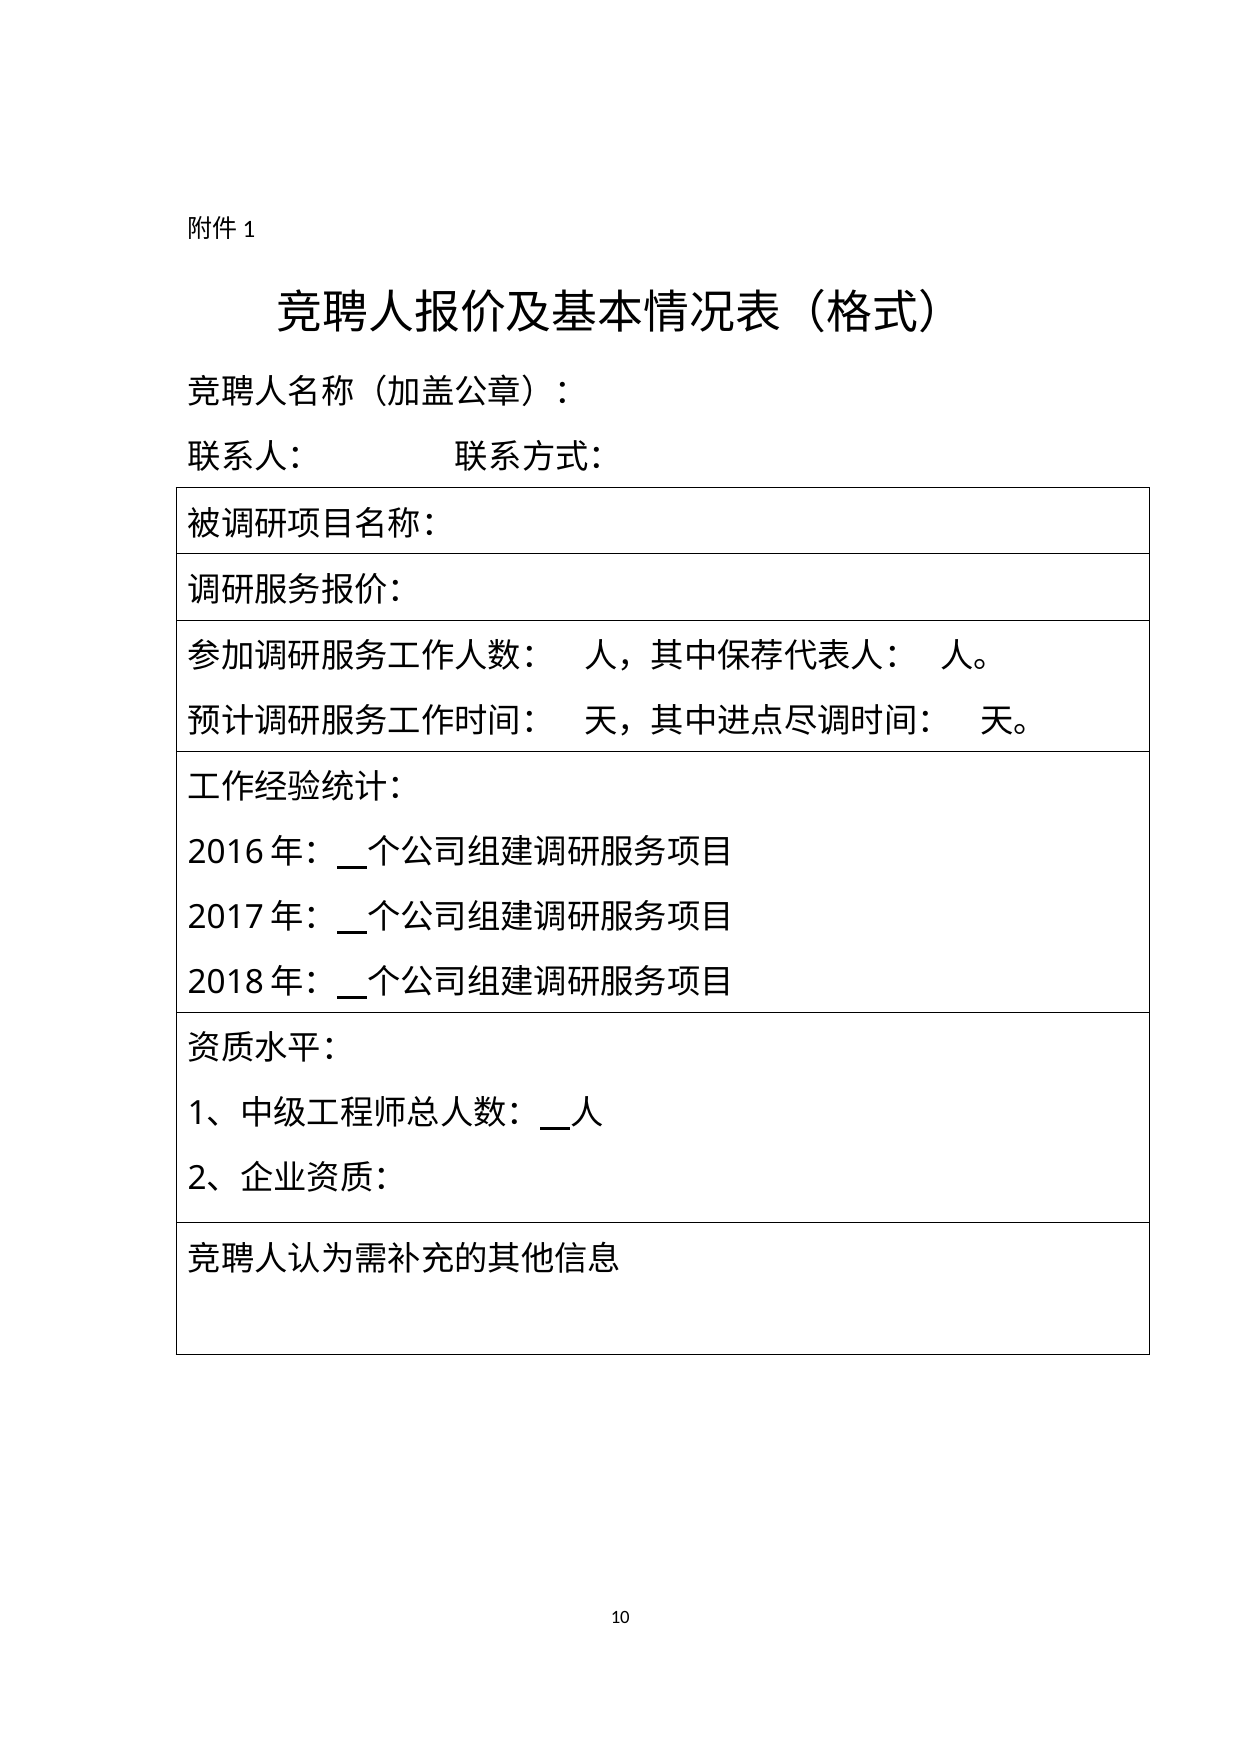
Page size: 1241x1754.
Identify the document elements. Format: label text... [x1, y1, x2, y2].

table_cell 工作经验统计： 2016年： 个公司组建调研服务项目 2017年： 个公司组建调研服务项目 2018年： 个公司组建调研服务项目 [177, 752, 1149, 1012]
table_header 被调研项目名称： [177, 488, 1149, 553]
table_cell 竞聘人认为需补充的其他信息 [177, 1223, 1149, 1354]
text 联系人： 联系方式： [187, 422, 1053, 487]
table_cell 调研服务报价： [177, 554, 1149, 619]
text 竞聘人名称（加盖公章）： [187, 357, 1053, 422]
table_cell 资质水平： 1、中级工程师总人数： 人 2、企业资质： [177, 1013, 1149, 1222]
text 竞聘人报价及基本情况表（格式） [187, 259, 1053, 357]
text 附件1 [187, 194, 1053, 259]
table_cell 参加调研服务工作人数： 人，其中保荐代表人： 人。 预计调研服务工作时间： 天，其中进点尽调时间： 天。 [177, 621, 1149, 751]
